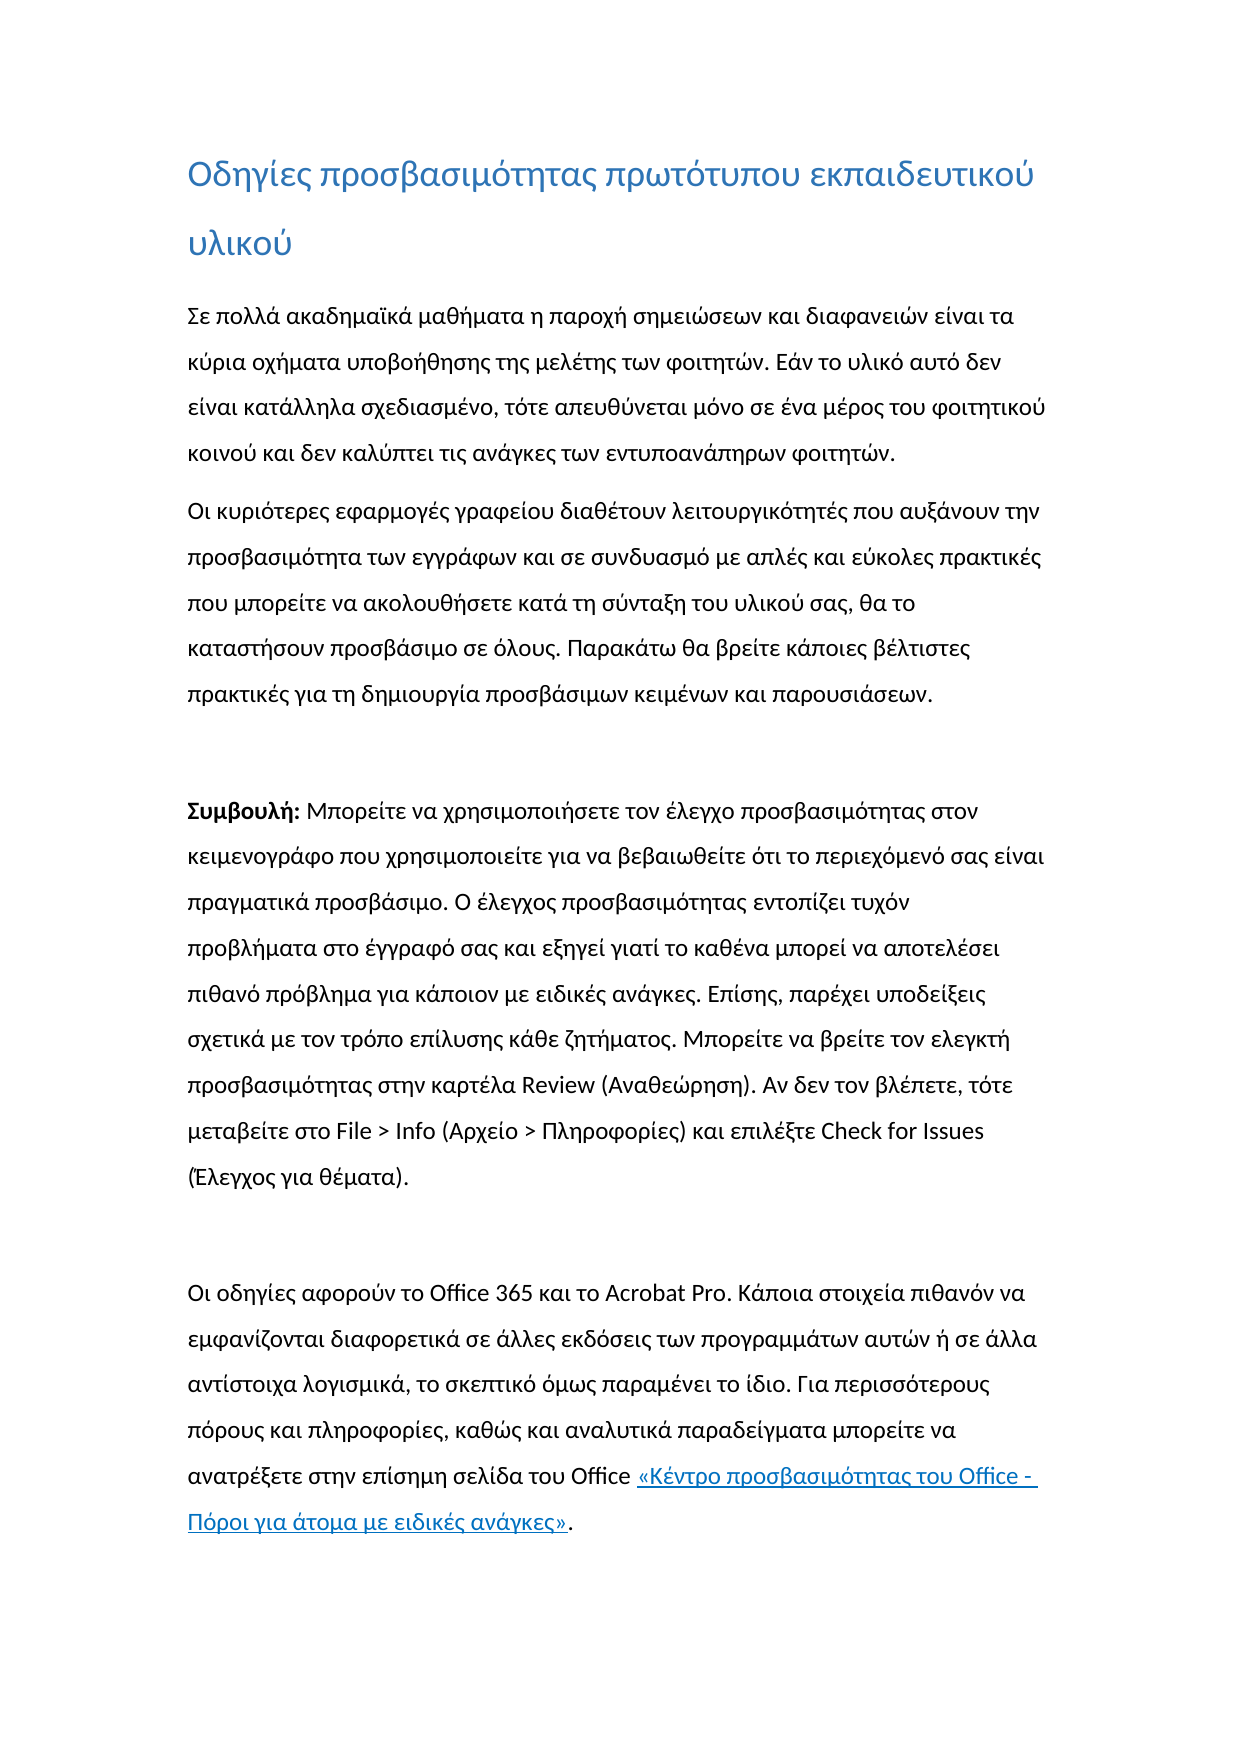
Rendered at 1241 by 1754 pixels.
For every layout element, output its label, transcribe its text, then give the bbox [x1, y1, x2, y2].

text Σε πολλά ακαδημαϊκά μαθήματα η παροχή σημειώσεων και διαφανειών είναι τα κύρια οχήματα υποβοήθησης της μελέτης των φοιτητών. Εάν το υλικό αυτό δεν είναι κατάλληλα σχεδιασμένο, τότε απευθύνεται μόνο σε ένα μέρος του φοιτητικού κοινού και δεν καλύπτει τις ανάγκες των εντυποανάπηρων φοιτητών. [187, 300, 1053, 468]
text Οι κυριότερες εφαρμογές γραφείου διαθέτουν λειτουργικότητές που αυξάνουν την προσβασιμότητα των εγγράφων και σε συνδυασμό με απλές και εύκολες πρακτικές που μπορείτε να ακολουθήσετε κατά τη σύνταξη του υλικού σας, θα το καταστήσουν προσβάσιμο σε όλους. Παρακάτω θα βρείτε κάποιες βέλτιστες πρακτικές για τη δημιουργία προσβάσιμων κειμένων και παρουσιάσεων. [187, 495, 1053, 709]
text Συμβουλή: Μπορείτε να χρησιμοποιήσετε τον έλεγχο προσβασιμότητας στον κειμενογράφο που χρησιμοποιείτε για να βεβαιωθείτε ότι το περιεχόμενό σας είναι πραγματικά προσβάσιμο. Ο έλεγχος προσβασιμότητας εντοπίζει τυχόν προβλήματα στο έγγραφό σας και εξηγεί γιατί το καθένα μπορεί να αποτελέσει πιθανό πρόβλημα για κάποιον με ειδικές ανάγκες. Επίσης, παρέχει υποδείξεις σχετικά με τον τρόπο επίλυσης κάθε ζητήματος. Μπορείτε να βρείτε τον ελεγκτή προσβασιμότητας στην καρτέλα Review (Αναθεώρηση). Αν δεν τον βλέπετε, τότε μεταβείτε στο File > Info (Αρχείο > Πληροφορίες) και επιλέξτε Check for Issues (Έλεγχος για θέματα). [187, 795, 1053, 1191]
text Οι οδηγίες αφορούν το Office 365 και το Acrobat Pro. Κάποια στοιχεία πιθανόν να εμφανίζονται διαφορετικά σε άλλες εκδόσεις των προγραμμάτων αυτών ή σε άλλα αντίστοιχα λογισμικά, το σκεπτικό όμως παραμένει το ίδιο. Για περισσότερους πόρους και πληροφορίες, καθώς και αναλυτικά παραδείγματα μπορείτε να ανατρέξετε στην επίσημη σελίδα του Office «Κέντρο προσβασιμότητας του Office - Πόροι για άτομα με ειδικές ανάγκες». [187, 1277, 1053, 1536]
subtitle Οδηγίες προσβασιμότητας πρωτότυπου εκπαιδευτικού υλικού [187, 150, 1053, 264]
